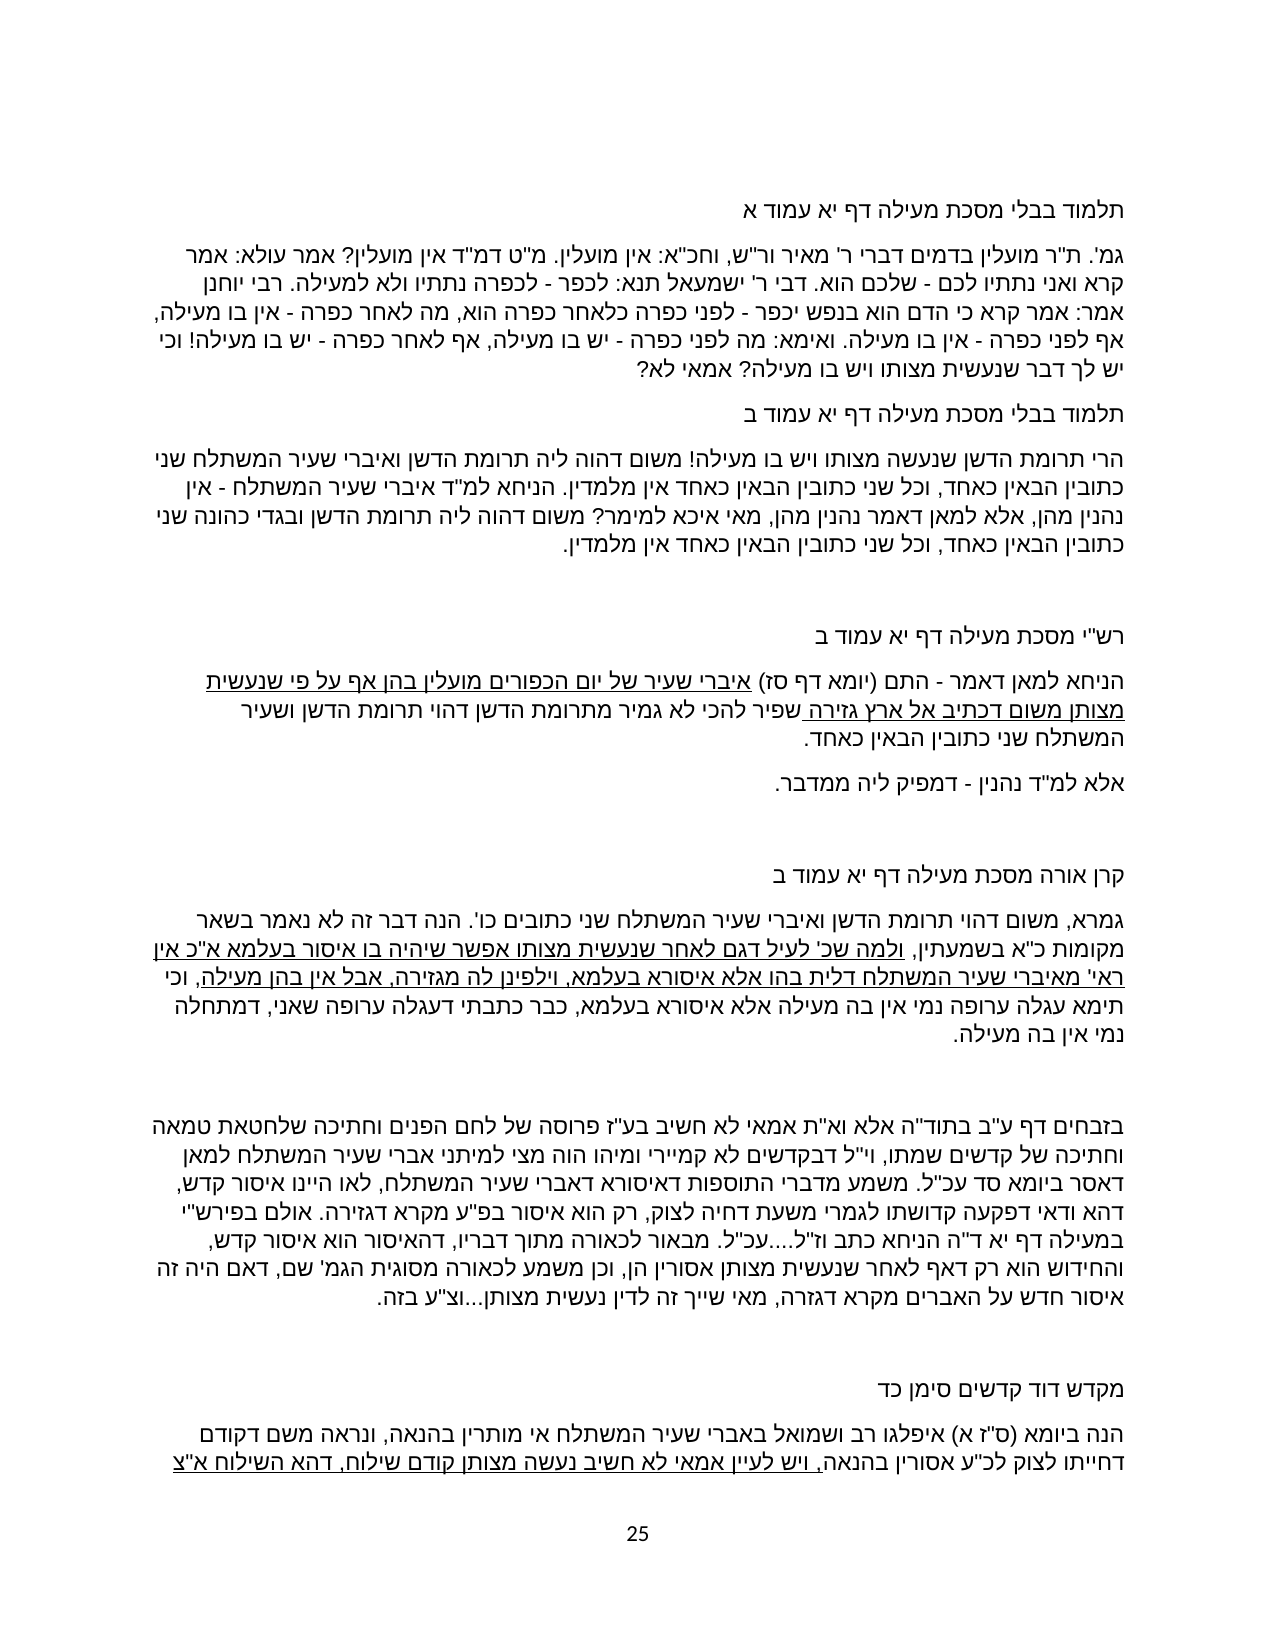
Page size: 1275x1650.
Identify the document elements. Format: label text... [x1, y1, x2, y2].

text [150, 1421, 1125, 1476]
text תלמוד בבלי מסכת מעילה דף יא עמוד ב [150, 401, 1125, 427]
text אלא למ"ד נהנין - דמפיק ליה ממדבר. [150, 770, 1125, 797]
text גמ'. ת"ר מועלין בדמים דברי ר' מאיר ור"ש, וחכ"א: אין מועלין. מ"ט דמ"ד אין מועלין? אמר עולא: אמר קרא ואני נתתיו לכם - שלכם הוא. דבי ר' ישמעאל תנא: לכפר - לכפרה נתתיו ולא למעילה. רבי יוחנן אמר: אמר קרא כי הדם הוא בנפש יכפר - לפני כפרה כלאחר כפרה הוא, מה לאחר כפרה - אין בו מעילה, אף לפני כפרה - אין בו מעילה. ואימא: מה לפני כפרה - יש בו מעילה, אף לאחר כפרה - יש בו מעילה! וכי יש לך דבר שנעשית מצותו ויש בו מעילה? אמאי לא? [150, 242, 1125, 382]
text תלמוד בבלי מסכת מעילה דף יא עמוד א [150, 197, 1125, 223]
text בזבחים דף ע"ב בתוד"ה אלא וא"ת אמאי לא חשיב בע"ז פרוסה של לחם הפנים וחתיכה שלחטאת טמאה וחתיכה של קדשים שמתו, וי"ל דבקדשים לא קמיירי ומיהו הוה מצי למיתני אברי שעיר המשתלח למאן דאסר ביומא סד עכ"ל. משמע מדברי התוספות דאיסורא דאברי שעיר המשתלח, לאו היינו איסור קדש, דהא ודאי דפקעה קדושתו לגמרי משעת דחיה לצוק, רק הוא איסור בפ"ע מקרא דגזירה. אולם בפירש"י במעילה דף יא ד"ה הניחא כתב וז"ל....עכ"ל. מבאור לכאורה מתוך דבריו, דהאיסור הוא איסור קדש, והחידוש הוא רק דאף לאחר שנעשית מצותן אסורין הן, וכן משמע לכאורה מסוגית הגמ' שם, דאם היה זה איסור חדש על האברים מקרא דגזרה, מאי שייך זה לדין נעשית מצותן...וצ"ע בזה. [150, 1113, 1125, 1310]
text הניחא למאן דאמר - התם (יומא דף סז) איברי שעיר של יום הכפורים מועלין בהן אף על פי שנעשית מצותן משום דכתיב אל ארץ גזירה שפיר להכי לא גמיר מתרומת הדשן דהוי תרומת הדשן ושעיר המשתלח שני כתובין הבאין כאחד. [150, 668, 1125, 752]
text קרן אורה מסכת מעילה דף יא עמוד ב [150, 862, 1125, 889]
text גמרא, משום דהוי תרומת הדשן ואיברי שעיר המשתלח שני כתובים כו'. הנה דבר זה לא נאמר בשאר מקומות כ"א בשמעתין, ולמה שכ' לעיל דגם לאחר שנעשית מצותו אפשר שיהיה בו איסור בעלמא א"כ אין ראי' מאיברי שעיר המשתלח דלית בהו אלא איסורא בעלמא, וילפינן לה מגזירה, אבל אין בהן מעילה, וכי תימא עגלה ערופה נמי אין בה מעילה אלא איסורא בעלמא, כבר כתבתי דעגלה ערופה שאני, דמתחלה נמי אין בה מעילה. [150, 907, 1125, 1047]
text מקדש דוד קדשים סימן כד [150, 1376, 1125, 1402]
text רש"י מסכת מעילה דף יא עמוד ב [150, 623, 1125, 649]
text הרי תרומת הדשן שנעשה מצותו ויש בו מעילה! משום דהוה ליה תרומת הדשן ואיברי שעיר המשתלח שני כתובין הבאין כאחד, וכל שני כתובין הבאין כאחד אין מלמדין. הניחא למ"ד איברי שעיר המשתלח - אין נהנין מהן, אלא למאן דאמר נהנין מהן, מאי איכא למימר? משום דהוה ליה תרומת הדשן ובגדי כהונה שני כתובין הבאין כאחד, וכל שני כתובין הבאין כאחד אין מלמדין. [150, 446, 1125, 558]
